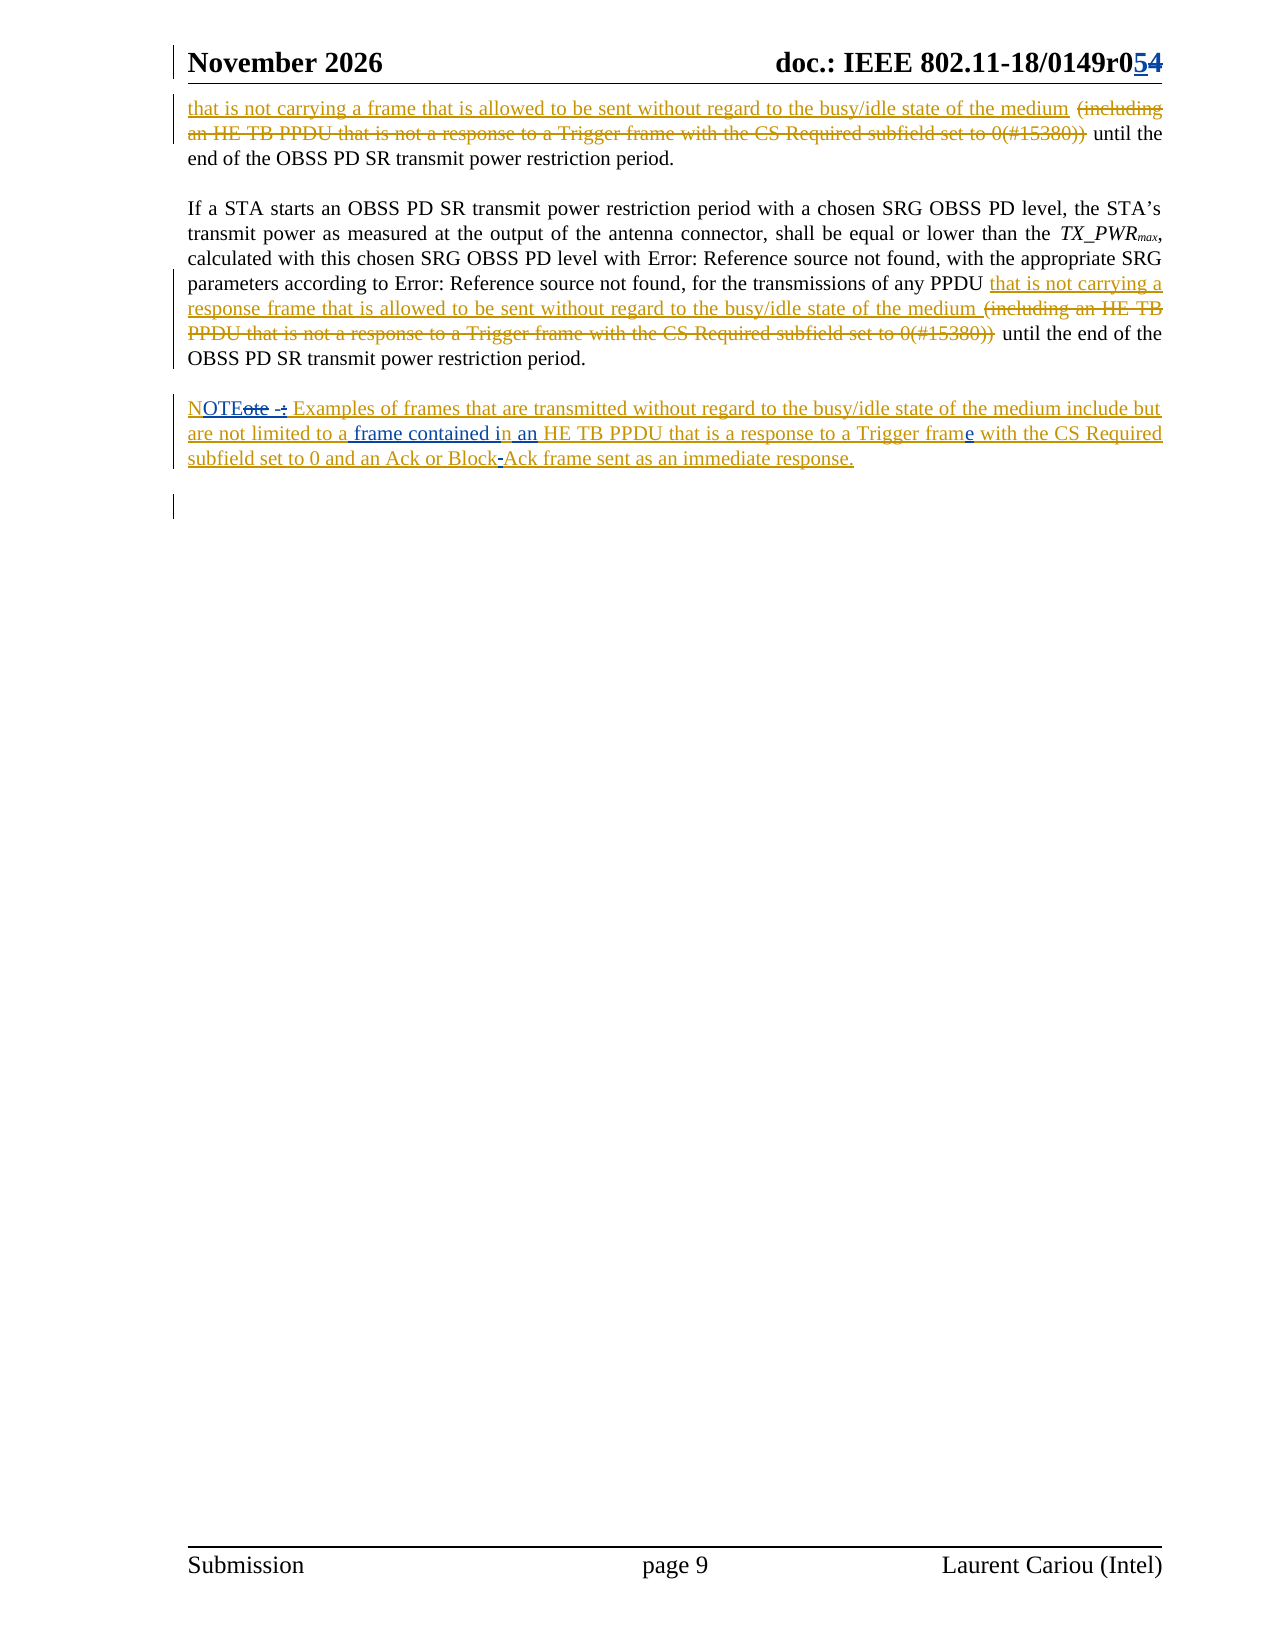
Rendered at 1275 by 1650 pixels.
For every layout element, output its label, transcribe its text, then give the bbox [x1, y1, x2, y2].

text If a STA starts an OBSS PD SR transmit power restriction period with a chosen SRG OBSS PD level, the STA’s transmit power as measured at the output of the antenna connector, shall be equal or lower than the TX_PWRmax, calculated with this chosen SRG OBSS PD level with Equation (27-6), with the appropriate SRG parameters according to Table 27-11 (Determining SRG OBSS PD Min and SRG OBSS PD Max values), for the transmissions of any PPDU until the end of the OBSS PD SR transmit power restriction period. [187, 194, 1162, 369]
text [187, 94, 1162, 169]
